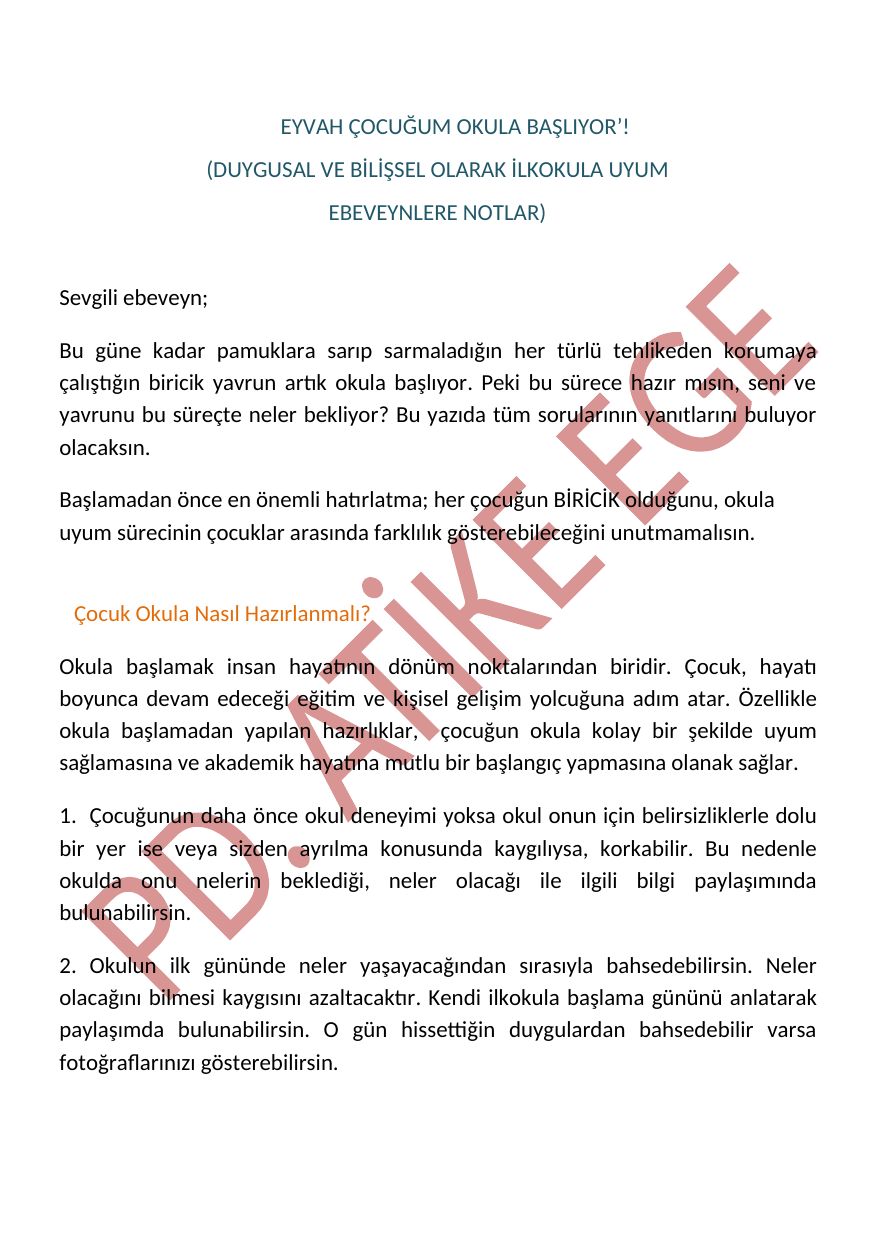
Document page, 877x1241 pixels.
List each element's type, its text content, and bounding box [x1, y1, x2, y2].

text Sevgili ebeveyn; [59, 283, 818, 311]
text Okula başlamak insan hayatının dönüm noktalarından biridir. Çocuk, hayatı boyunca devam edeceği eğitim ve kişisel gelişim yolcuğuna adım atar. Özellikle okula başlamadan yapılan hazırlıklar, çocuğun okula kolay bir şekilde uyum sağlamasına ve akademik hayatına mutlu bir başlangıç yapmasına olanak sağlar. [59, 652, 818, 776]
title EYVAH ÇOCUĞUM OKULA BAŞLIYOR’! [207, 112, 756, 140]
text 2. Okulun ilk gününde neler yaşayacağından sırasıyla bahsedebilirsin. Neler olacağını bilmesi kaygısını azaltacaktır. Kendi ilkokula başlama gününü anlatarak paylaşımda bulunabilirsin. O gün hissettiğin duygulardan bahsedebilir varsa fotoğraflarınızı gösterebilirsin. [59, 951, 818, 1076]
text Bu güne kadar pamuklara sarıp sarmaladığın her türlü tehlikeden korumaya çalıştığın biricik yavrun artık okula başlıyor. Peki bu sürece hazır mısın, seni ve yavrunu bu süreçte neler bekliyor? Bu yazıda tüm sorularının yanıtlarını buluyor olacaksın. [59, 336, 818, 461]
title EBEVEYNLERE NOTLAR) [119, 198, 756, 226]
text 1. Çocuğunun daha önce okul deneyimi yoksa okul onun için belirsizliklerle dolu bir yer ise veya sizden ayrılma konusunda kaygılıysa, korkabilir. Bu nedenle okulda onu nelerin beklediği, neler olacağı ile ilgili bilgi paylaşımında bulunabilirsin. [59, 801, 818, 926]
text Çocuk Okula Nasıl Hazırlanmalı? [74, 599, 818, 627]
text Başlamadan önce en önemli hatırlatma; her çocuğun BİRİCİK olduğunu, okula uyum sürecinin çocuklar arasında farklılık gösterebileceğini unutmamalısın. [59, 486, 818, 546]
title (DUYGUSAL VE BİLİŞSEL OLARAK İLKOKULA UYUM [119, 155, 756, 183]
